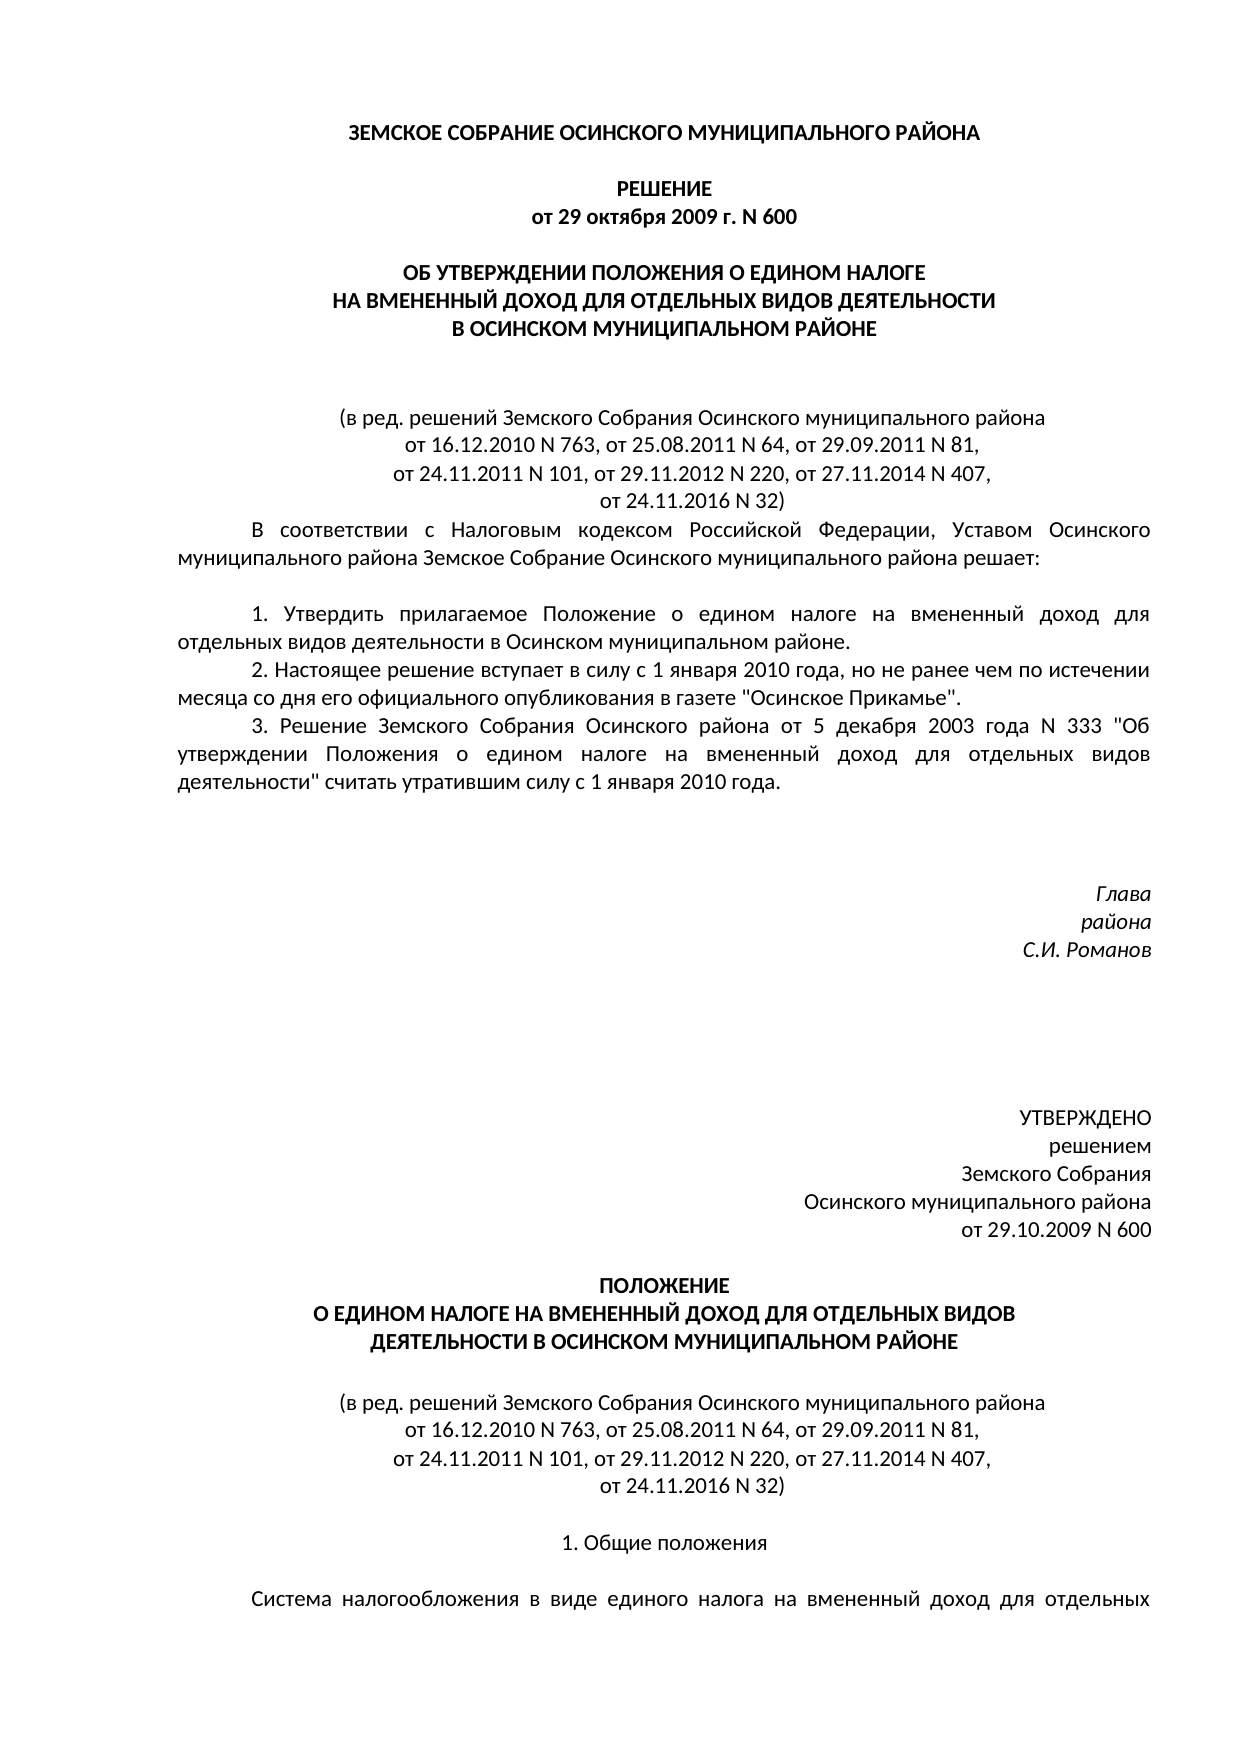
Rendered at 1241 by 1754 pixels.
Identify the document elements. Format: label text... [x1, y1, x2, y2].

text Глава [177, 879, 1152, 907]
text от 24.11.2016 N 32) [177, 1472, 1152, 1500]
text района [177, 907, 1152, 935]
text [177, 1584, 1152, 1612]
title ПОЛОЖЕНИЕ [177, 1271, 1152, 1299]
text решением [177, 1131, 1152, 1159]
title ДЕЯТЕЛЬНОСТИ В ОСИНСКОМ МУНИЦИПАЛЬНОМ РАЙОНЕ [177, 1327, 1152, 1355]
text от 24.11.2011 N 101, от 29.11.2012 N 220, от 27.11.2014 N 407, [177, 1444, 1152, 1472]
title НА ВМЕНЕННЫЙ ДОХОД ДЛЯ ОТДЕЛЬНЫХ ВИДОВ ДЕЯТЕЛЬНОСТИ [177, 286, 1152, 314]
text 2. Настоящее решение вступает в силу с 1 января 2010 года, но не ранее чем по истечении месяца со дня его официального опубликования в газете "Осинское Прикамье". [177, 655, 1152, 711]
text от 29.10.2009 N 600 [177, 1215, 1152, 1243]
text (в ред. решений Земского Собрания Осинского муниципального района [177, 403, 1152, 431]
title от 29 октября 2009 г. N 600 [177, 202, 1152, 230]
text Осинского муниципального района [177, 1187, 1152, 1215]
text УТВЕРЖДЕНО [177, 1103, 1152, 1131]
title ЗЕМСКОЕ СОБРАНИЕ ОСИНСКОГО МУНИЦИПАЛЬНОГО РАЙОНА [177, 118, 1152, 146]
title О ЕДИНОМ НАЛОГЕ НА ВМЕНЕННЫЙ ДОХОД ДЛЯ ОТДЕЛЬНЫХ ВИДОВ [177, 1299, 1152, 1327]
text от 24.11.2016 N 32) [177, 487, 1152, 515]
text от 24.11.2011 N 101, от 29.11.2012 N 220, от 27.11.2014 N 407, [177, 459, 1152, 487]
text В соответствии с Налоговым кодексом Российской Федерации, Уставом Осинского муниципального района Земское Собрание Осинского муниципального района решает: [177, 515, 1152, 571]
text С.И. Романов [177, 935, 1152, 963]
title ОБ УТВЕРЖДЕНИИ ПОЛОЖЕНИЯ О ЕДИНОМ НАЛОГЕ [177, 258, 1152, 286]
text 1. Общие положения [177, 1528, 1152, 1556]
text от 16.12.2010 N 763, от 25.08.2011 N 64, от 29.09.2011 N 81, [177, 1416, 1152, 1444]
text 1. Утвердить прилагаемое Положение о едином налоге на вмененный доход для отдельных видов деятельности в Осинском муниципальном районе. [177, 599, 1152, 655]
title РЕШЕНИЕ [177, 174, 1152, 202]
text 3. Решение Земского Собрания Осинского района от 5 декабря 2003 года N 333 "Об утверждении Положения о едином налоге на вмененный доход для отдельных видов деятельности" считать утратившим силу с 1 января 2010 года. [177, 711, 1152, 795]
title В ОСИНСКОМ МУНИЦИПАЛЬНОМ РАЙОНЕ [177, 314, 1152, 342]
text от 16.12.2010 N 763, от 25.08.2011 N 64, от 29.09.2011 N 81, [177, 431, 1152, 459]
text Земского Собрания [177, 1159, 1152, 1187]
text (в ред. решений Земского Собрания Осинского муниципального района [177, 1388, 1152, 1416]
